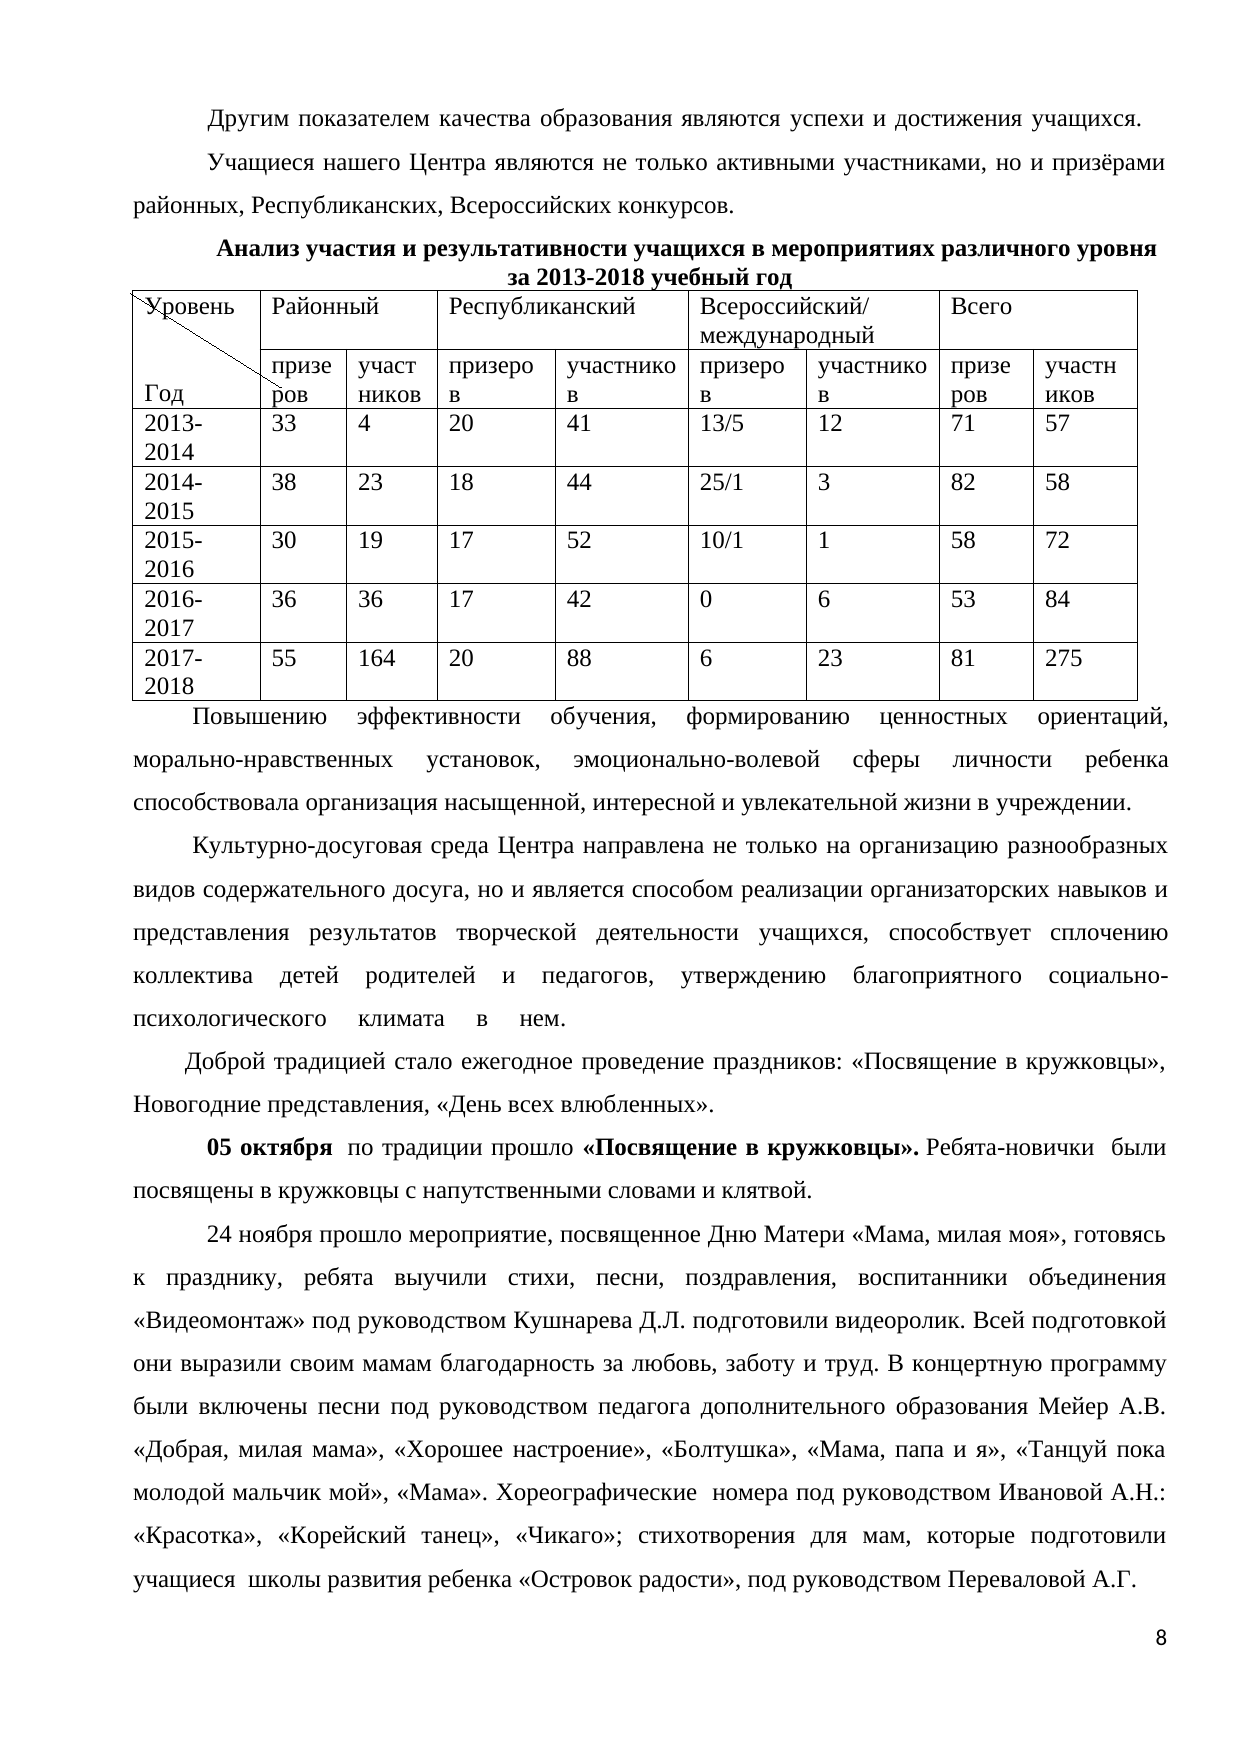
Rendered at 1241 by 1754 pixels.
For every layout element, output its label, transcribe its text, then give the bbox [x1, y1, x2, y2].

table_cell 13/5 [689, 409, 806, 466]
table_cell 88 [556, 643, 688, 700]
table_cell 4 [347, 409, 437, 466]
table_cell 2015-2016 [133, 526, 260, 583]
table_cell 30 [261, 526, 346, 583]
table_cell 10/1 [689, 526, 806, 583]
text Анализ участия и результативности учащихся в мероприятиях различного уровня за 2013-2018 учебный год [133, 233, 1167, 290]
table_cell 55 [261, 643, 346, 700]
table_header Районный [261, 291, 437, 349]
table_cell 2016-2017 [133, 584, 260, 642]
table_cell 17 [438, 584, 555, 642]
table_cell 12 [807, 409, 939, 466]
table_cell 17 [438, 526, 555, 583]
table_cell призеров [261, 350, 346, 407]
table_cell призеров [438, 350, 555, 407]
table_cell призеров [689, 350, 806, 407]
table_cell 58 [940, 526, 1033, 583]
table_cell 25/1 [689, 467, 806, 524]
text Культурно-досуговая среда Центра направлена не только на организацию разнообразных видов содержательного досуга, но и является способом реализации организаторских навыков и представления результатов творческой деятельности учащихся, способствует сплочению коллектива детей родителей и педагогов, утверждению благоприятного социально-психологического климата в нем. [133, 831, 1168, 1032]
table_cell 72 [1034, 526, 1137, 583]
table_cell 41 [556, 409, 688, 466]
table_cell 38 [261, 467, 346, 524]
table_cell 82 [940, 467, 1033, 524]
table_cell 44 [556, 467, 688, 524]
table_cell 275 [1034, 643, 1137, 700]
table_cell 57 [1034, 409, 1137, 466]
text 05 октября по традиции прошло «Посвящение в кружковцы». Ребята-новички были посвящены в кружковцы с напутственными словами и клятвой. [133, 1132, 1167, 1204]
text Учащиеся нашего Центра являются не только активными участниками, но и призёрами районных, Республиканских, Всероссийских конкурсов. [133, 147, 1167, 218]
table_cell 2013-2014 [133, 409, 260, 466]
table_cell 81 [940, 643, 1033, 700]
table_cell призеров [940, 350, 1033, 407]
table_cell 19 [347, 526, 437, 583]
table_cell 71 [940, 409, 1033, 466]
table_cell 52 [556, 526, 688, 583]
table_cell участников [1034, 350, 1137, 407]
table_header Всероссийский/ международный [689, 291, 939, 349]
table_cell участников [347, 350, 437, 407]
table_cell 0 [689, 584, 806, 642]
text 24 ноября прошло мероприятие, посвященное Дню Матери «Мама, милая моя», готовясь к празднику, ребята выучили стихи, песни, поздравления, воспитанники объединения «Видеомонтаж» под руководством Кушнарева Д.Л. подготовили видеоролик. Всей подготовкой они выразили своим мамам благодарность за любовь, заботу и труд. В концертную программу были включены песни под руководством педагога дополнительного образования Мейер А.В. «Добрая, милая мама», «Хорошее настроение», «Болтушка», «Мама, папа и я», «Танцуй пока молодой мальчик мой», «Мама». Хореографические номера под руководством Ивановой А.Н.: «Красотка», «Корейский танец», «Чикаго»; стихотворения для мам, которые подготовили учащиеся школы развития ребенка «Островок радости», под руководством Переваловой А.Г. [133, 1219, 1167, 1592]
table_cell 6 [807, 584, 939, 642]
text Другим показателем качества образования являются успехи и достижения учащихся. [133, 103, 1151, 132]
table_header Уровень Год [133, 291, 260, 407]
table_cell 84 [1034, 584, 1137, 642]
table_cell 36 [347, 584, 437, 642]
table_cell 1 [807, 526, 939, 583]
table_header Республиканский [438, 291, 688, 349]
table_cell 2014-2015 [133, 467, 260, 524]
table_cell 33 [261, 409, 346, 466]
table_cell 2017-2018 [133, 643, 260, 700]
table_cell 42 [556, 584, 688, 642]
table_cell участников [807, 350, 939, 407]
table_cell 3 [807, 467, 939, 524]
text Повышению эффективности обучения, формированию ценностных ориентаций, морально-нравственных установок, эмоционально-волевой сферы личности ребенка способствовала организация насыщенной, интересной и увлекательной жизни в учреждении. [133, 701, 1169, 816]
table_cell 20 [438, 643, 555, 700]
table_header Всего [940, 291, 1137, 349]
table_cell 23 [807, 643, 939, 700]
table_cell участников [556, 350, 688, 407]
table_cell 6 [689, 643, 806, 700]
table_cell 20 [438, 409, 555, 466]
text Доброй традицией стало ежегодное проведение праздников: «Посвящение в кружковцы», Новогодние представления, «День всех влюбленных». [133, 1046, 1167, 1118]
table_cell 53 [940, 584, 1033, 642]
table_cell 58 [1034, 467, 1137, 524]
table_cell 23 [347, 467, 437, 524]
table_cell 164 [347, 643, 437, 700]
table_cell 36 [261, 584, 346, 642]
table_cell 18 [438, 467, 555, 524]
